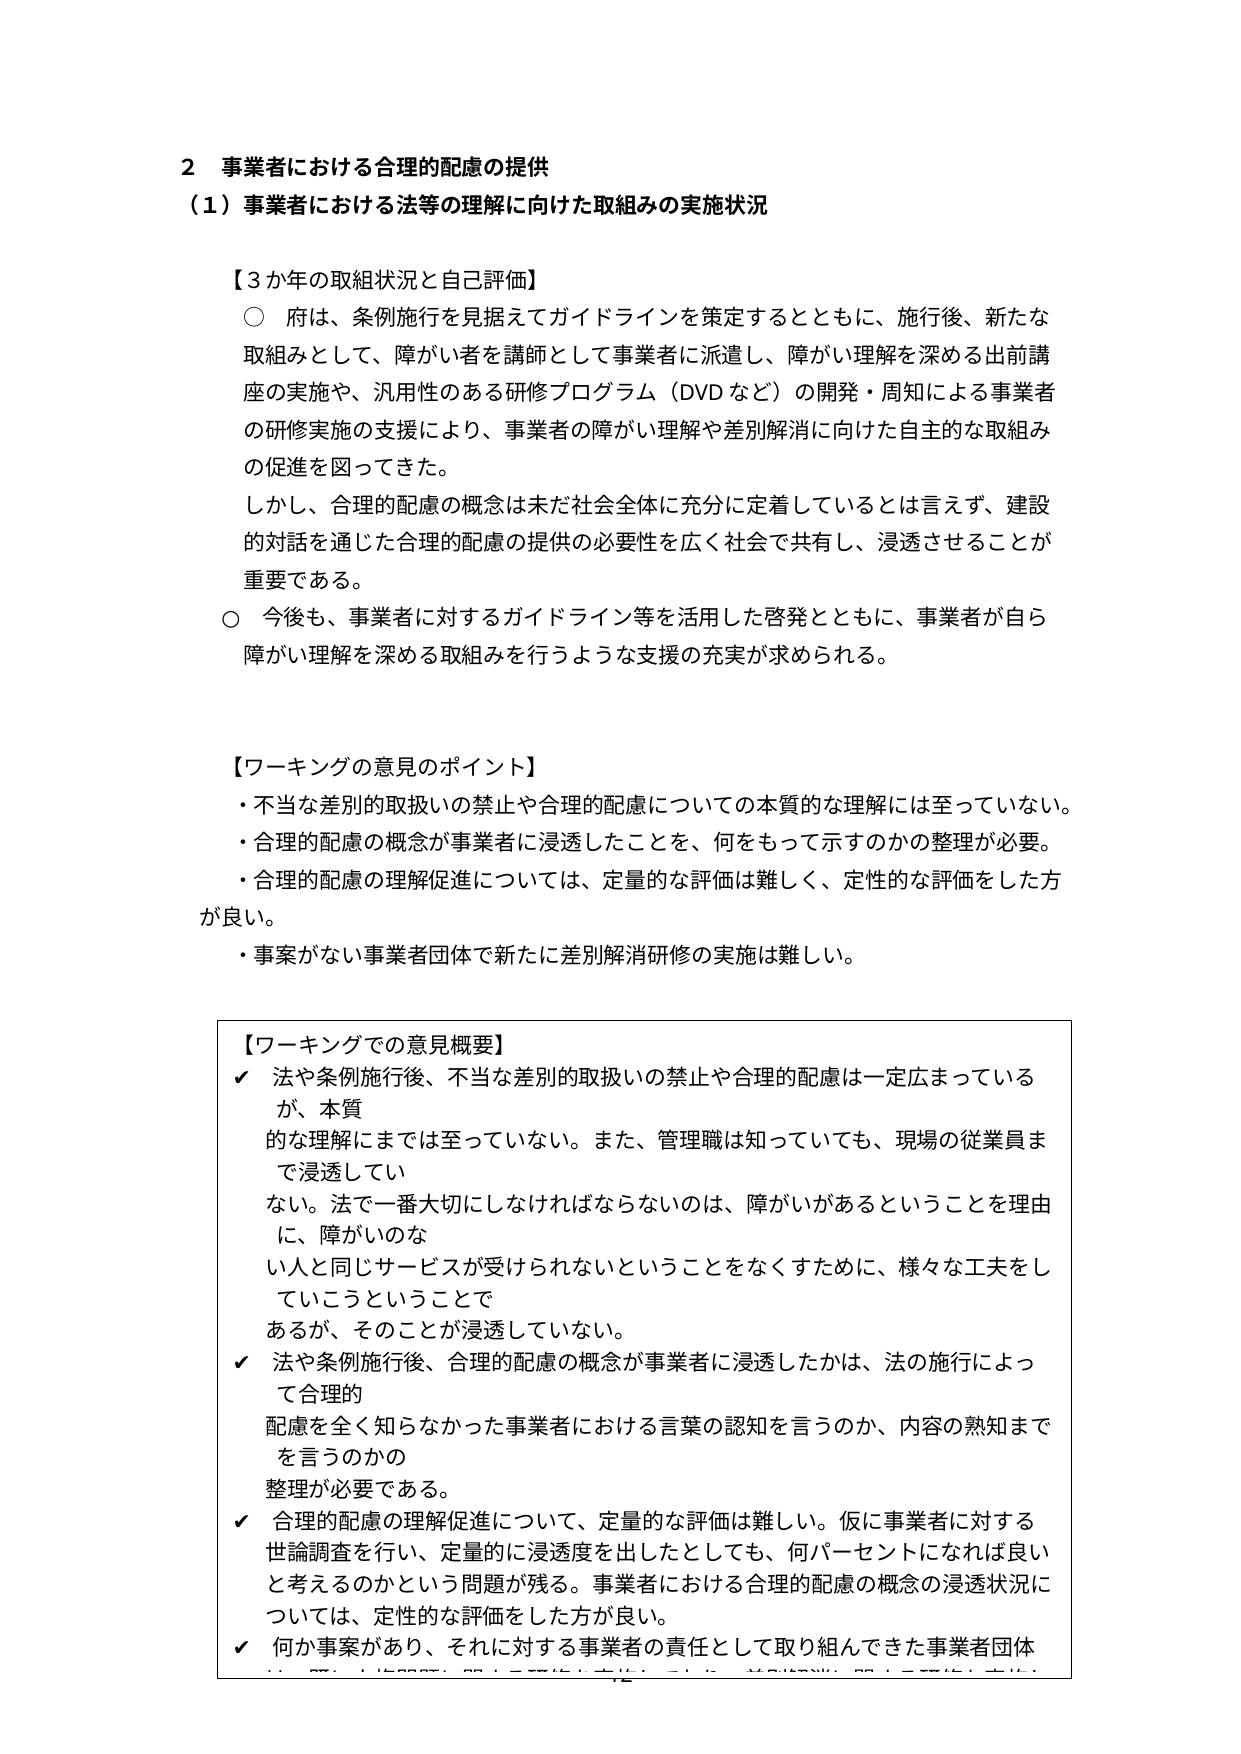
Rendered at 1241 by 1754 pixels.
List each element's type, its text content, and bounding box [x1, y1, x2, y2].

text ２ 事業者における合理的配慮の提供 [177, 147, 1063, 185]
text ・合理的配慮の概念が事業者に浸透したことを、何をもって示すのかの整理が必要。 [232, 822, 1063, 860]
text ○ 府は、条例施行を見据えてガイドラインを策定するとともに、施行後、新たな取組みとして、障がい者を講師として事業者に派遣し、障がい理解を深める出前講座の実施や、汎用性のある研修プログラム（DVDなど）の開発・周知による事業者の研修実施の支援により、事業者の障がい理解や差別解消に向けた自主的な取組みの促進を図ってきた。 [199, 297, 1063, 485]
text 【ワーキングの意見のポイント】 [177, 747, 1063, 785]
text ・事案がない事業者団体で新たに差別解消研修の実施は難しい。 [232, 935, 1063, 972]
text ・不当な差別的取扱いの禁止や合理的配慮についての本質的な理解には至っていない。 [232, 785, 1063, 822]
text しかし、合理的配慮の概念は未だ社会全体に充分に定着しているとは言えず、建設的対話を通じた合理的配慮の提供の必要性を広く社会で共有し、浸透させることが重要である。 [243, 485, 1063, 597]
text （１）事業者における法等の理解に向けた取組みの実施状況 [177, 185, 1063, 222]
text ○ 今後も、事業者に対するガイドライン等を活用した啓発とともに、事業者が自ら障がい理解を深める取組みを行うような支援の充実が求められる。 [221, 597, 1063, 672]
text 【３か年の取組状況と自己評価】 [177, 260, 1063, 297]
text ・合理的配慮の理解促進については、定量的な評価は難しく、定性的な評価をした方が良い。 [199, 860, 1063, 935]
